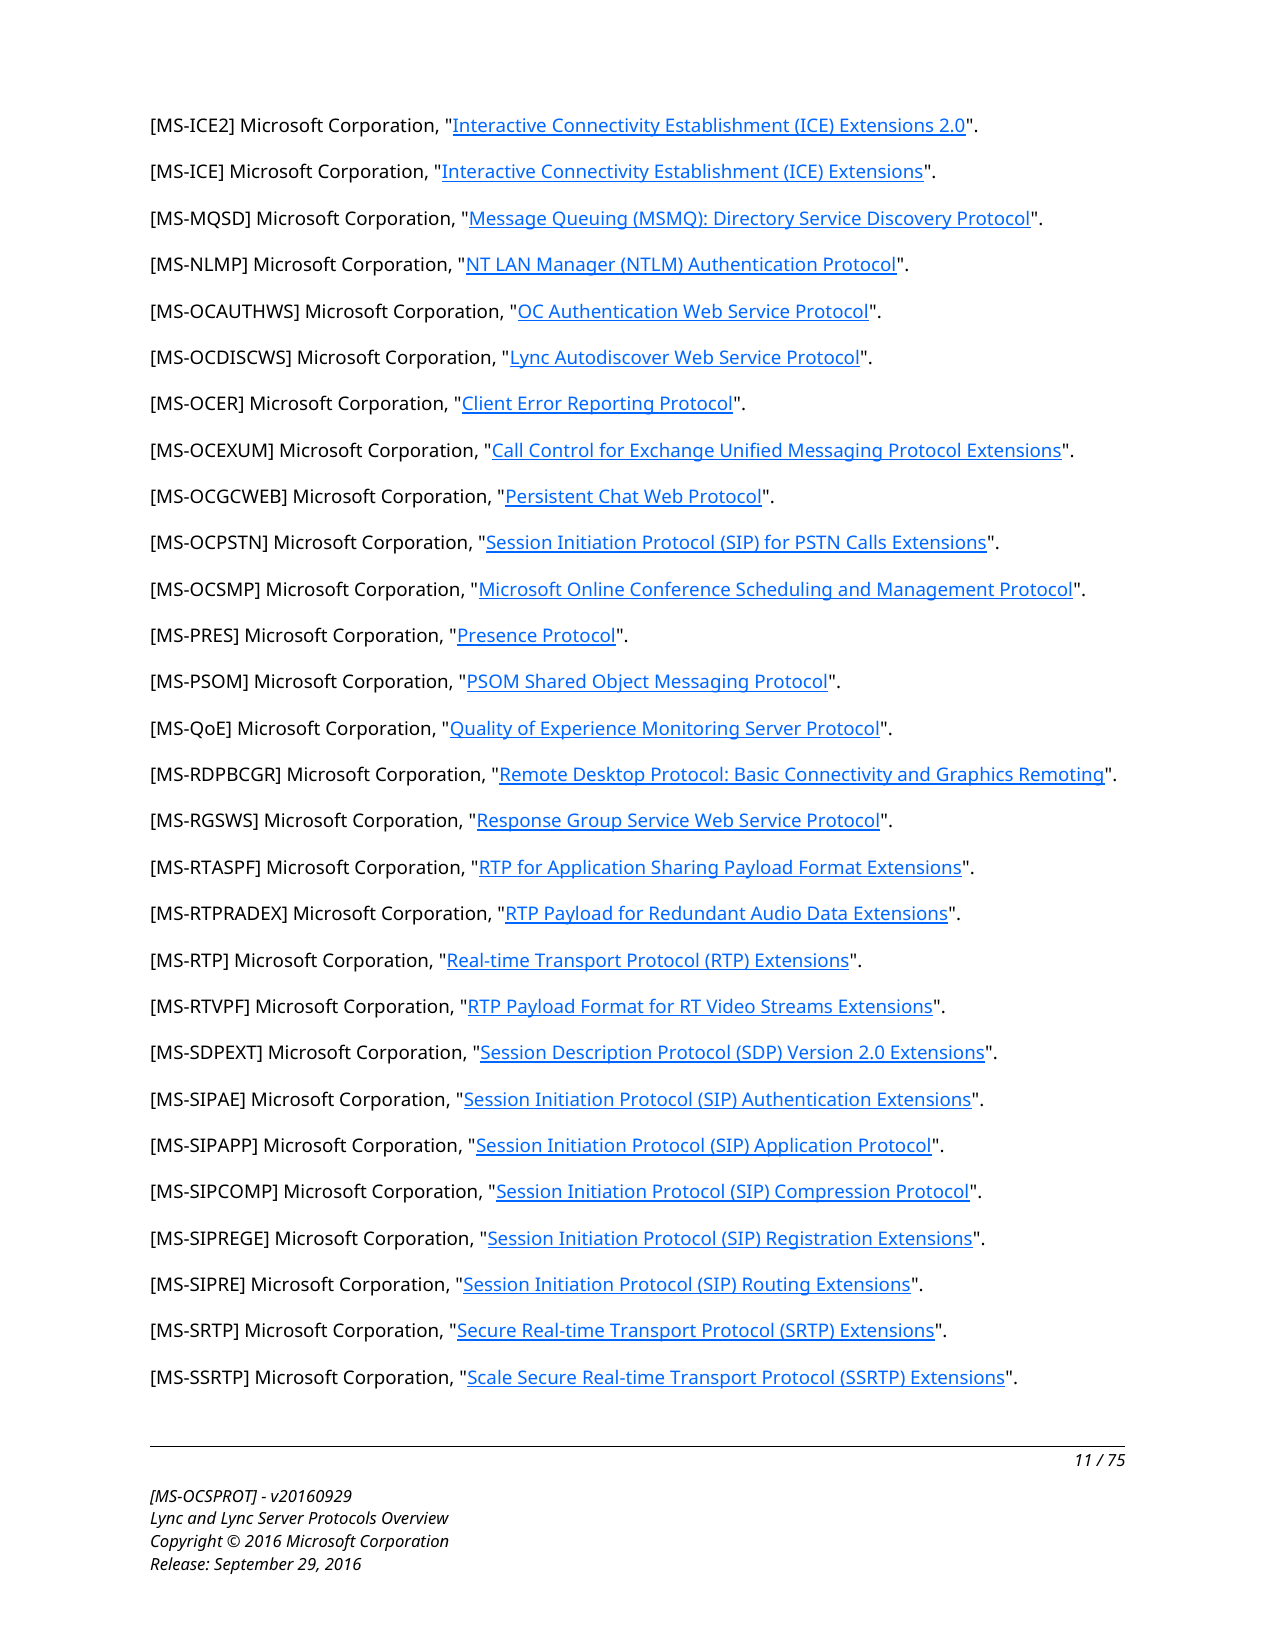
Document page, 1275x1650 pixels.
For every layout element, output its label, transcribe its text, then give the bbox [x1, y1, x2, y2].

text [MS-OCEXUM] Microsoft Corporation, "Call Control for Exchange Unified Messaging Protocol Extensions". [150, 437, 1125, 462]
text [MS-ICE2] Microsoft Corporation, "Interactive Connectivity Establishment (ICE) Extensions 2.0". [150, 112, 1125, 138]
text [MS-SIPAE] Microsoft Corporation, "Session Initiation Protocol (SIP) Authentication Extensions". [150, 1086, 1125, 1111]
text [MS-OCGCWEB] Microsoft Corporation, "Persistent Chat Web Protocol". [150, 483, 1125, 509]
text [MS-RTASPF] Microsoft Corporation, "RTP for Application Sharing Payload Format Extensions". [150, 854, 1125, 880]
text [MS-QoE] Microsoft Corporation, "Quality of Experience Monitoring Server Protocol". [150, 715, 1125, 741]
text [MS-RDPBCGR] Microsoft Corporation, "Remote Desktop Protocol: Basic Connectivity and Graphics Remoting". [150, 761, 1125, 787]
text [MS-RTP] Microsoft Corporation, "Real-time Transport Protocol (RTP) Extensions". [150, 947, 1125, 972]
text [MS-SIPCOMP] Microsoft Corporation, "Session Initiation Protocol (SIP) Compression Protocol". [150, 1179, 1125, 1204]
text [MS-OCAUTHWS] Microsoft Corporation, "OC Authentication Web Service Protocol". [150, 298, 1125, 323]
text [MS-PSOM] Microsoft Corporation, "PSOM Shared Object Messaging Protocol". [150, 669, 1125, 694]
text [MS-RGSWS] Microsoft Corporation, "Response Group Service Web Service Protocol". [150, 808, 1125, 833]
text [MS-SIPAPP] Microsoft Corporation, "Session Initiation Protocol (SIP) Application Protocol". [150, 1132, 1125, 1158]
text [MS-PRES] Microsoft Corporation, "Presence Protocol". [150, 622, 1125, 648]
text [MS-NLMP] Microsoft Corporation, "NT LAN Manager (NTLM) Authentication Protocol". [150, 252, 1125, 277]
text [MS-SIPRE] Microsoft Corporation, "Session Initiation Protocol (SIP) Routing Extensions". [150, 1271, 1125, 1297]
text [MS-SIPREGE] Microsoft Corporation, "Session Initiation Protocol (SIP) Registration Extensions". [150, 1225, 1125, 1251]
text [MS-SDPEXT] Microsoft Corporation, "Session Description Protocol (SDP) Version 2.0 Extensions". [150, 1039, 1125, 1065]
text [MS-ICE] Microsoft Corporation, "Interactive Connectivity Establishment (ICE) Extensions". [150, 159, 1125, 184]
text [MS-RTVPF] Microsoft Corporation, "RTP Payload Format for RT Video Streams Extensions". [150, 993, 1125, 1019]
text [MS-OCER] Microsoft Corporation, "Client Error Reporting Protocol". [150, 391, 1125, 416]
text [MS-SRTP] Microsoft Corporation, "Secure Real-time Transport Protocol (SRTP) Extensions". [150, 1318, 1125, 1343]
text [MS-MQSD] Microsoft Corporation, "Message Queuing (MSMQ): Directory Service Discovery Protocol". [150, 205, 1125, 231]
text [MS-RTPRADEX] Microsoft Corporation, "RTP Payload for Redundant Audio Data Extensions". [150, 901, 1125, 926]
text [MS-OCDISCWS] Microsoft Corporation, "Lync Autodiscover Web Service Protocol". [150, 344, 1125, 370]
text [MS-SSRTP] Microsoft Corporation, "Scale Secure Real-time Transport Protocol (SSRTP) Extensions". [150, 1364, 1125, 1389]
text [MS-OCSMP] Microsoft Corporation, "Microsoft Online Conference Scheduling and Management Protocol". [150, 576, 1125, 602]
text [MS-OCPSTN] Microsoft Corporation, "Session Initiation Protocol (SIP) for PSTN Calls Extensions". [150, 530, 1125, 555]
